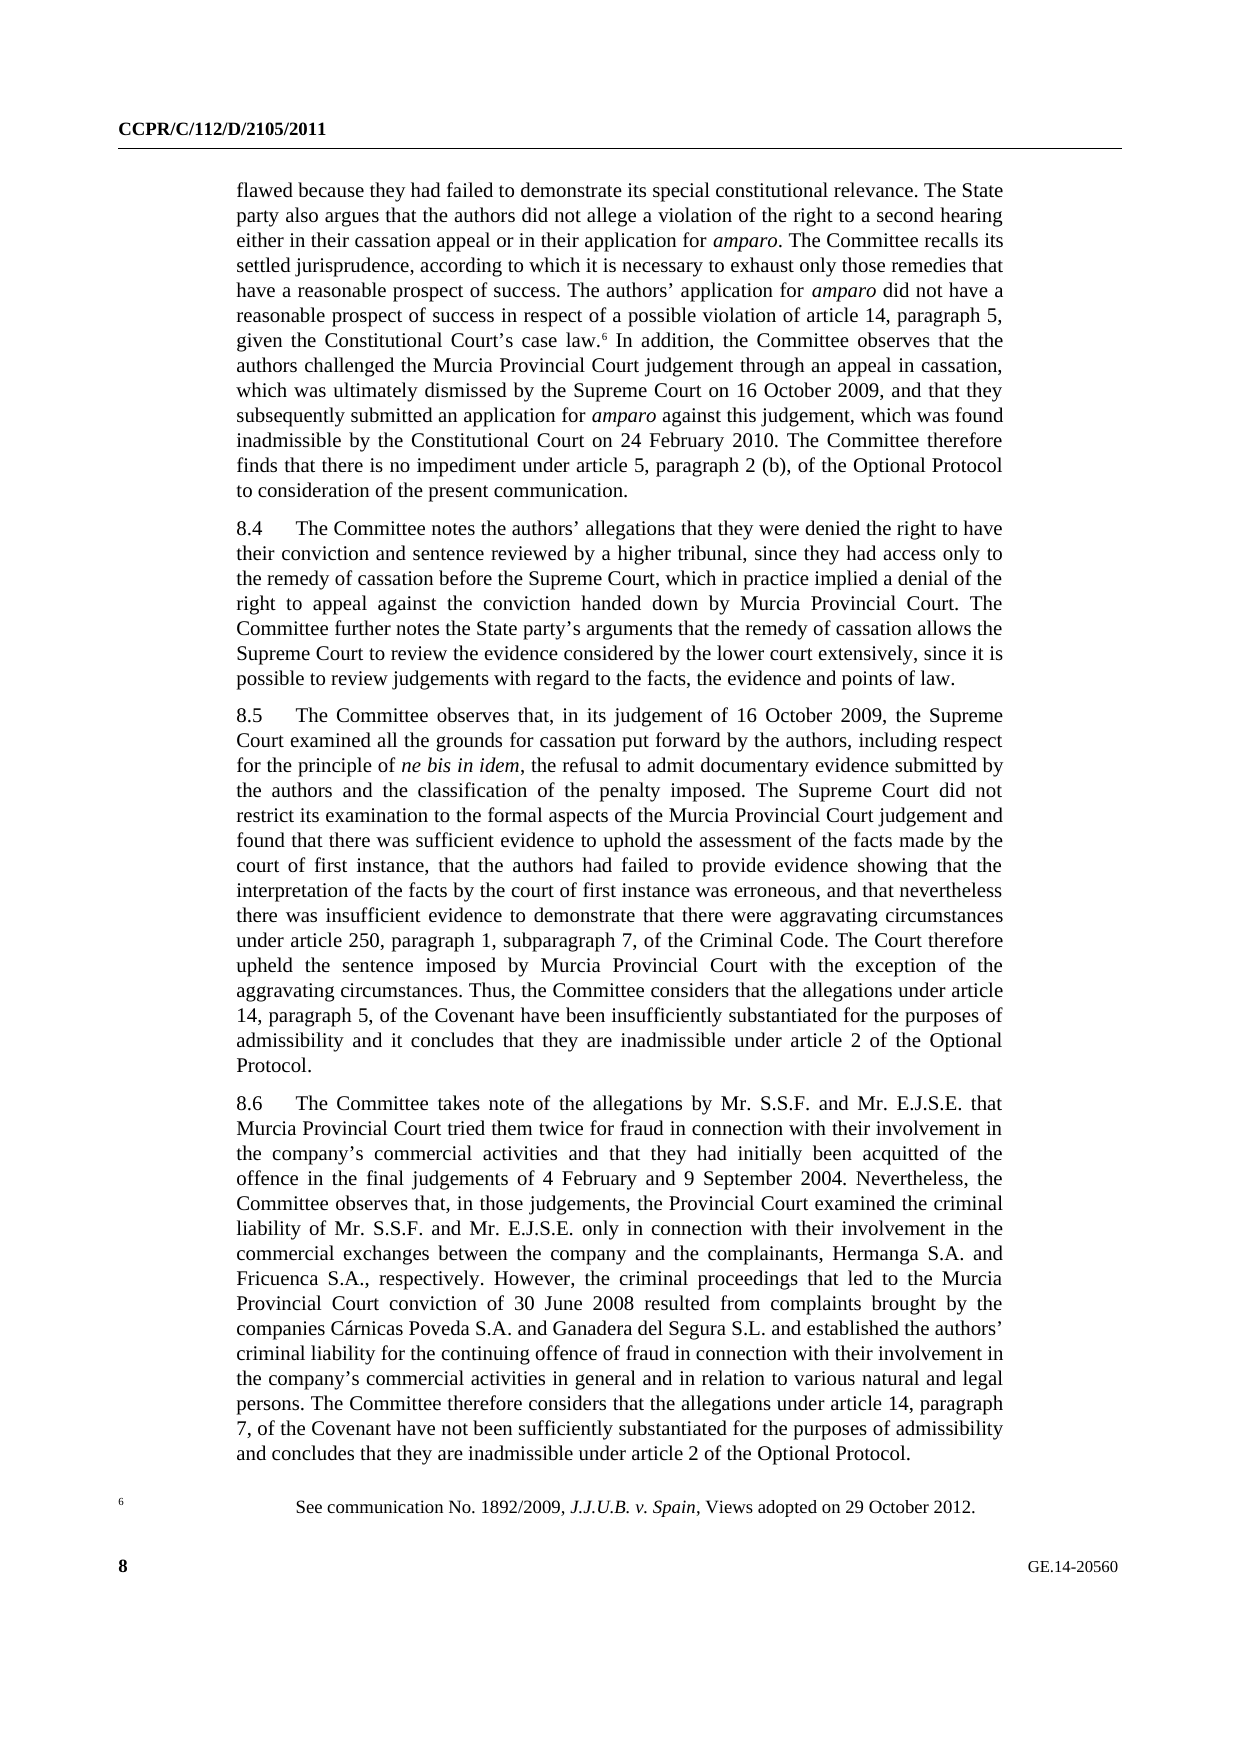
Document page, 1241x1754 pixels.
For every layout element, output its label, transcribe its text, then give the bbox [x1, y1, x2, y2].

text 8.6 The Committee takes note of the allegations by Mr. S.S.F. and Mr. E.J.S.E. that Murcia Provincial Court tried them twice for fraud in connection with their involvement in the company’s commercial activities and that they had initially been acquitted of the offence in the final judgements of 4 February and 9 September 2004. Nevertheless, the Committee observes that, in those judgements, the Provincial Court examined the criminal liability of Mr. S.S.F. and Mr. E.J.S.E. only in connection with their involvement in the commercial exchanges between the company and the complainants, Hermanga S.A. and Fricuenca S.A., respectively. However, the criminal proceedings that led to the Murcia Provincial Court conviction of 30 June 2008 resulted from complaints brought by the companies Cárnicas Poveda S.A. and Ganadera del Segura S.L. and established the authors’ criminal liability for the continuing offence of fraud in connection with their involvement in the company’s commercial activities in general and in relation to various natural and legal persons. The Committee therefore considers that the allegations under article 14, paragraph 7, of the Covenant have not been sufficiently substantiated for the purposes of admissibility and concludes that they are inadmissible under article 2 of the Optional Protocol. [236, 1090, 1004, 1465]
text 8.4 The Committee notes the authors’ allegations that they were denied the right to have their conviction and sentence reviewed by a higher tribunal, since they had access only to the remedy of cassation before the Supreme Court, which in practice implied a denial of the right to appeal against the conviction handed down by Murcia Provincial Court. The Committee further notes the State party’s arguments that the remedy of cassation allows the Supreme Court to review the evidence considered by the lower court extensively, since it is possible to review judgements with regard to the facts, the evidence and points of law. [236, 515, 1004, 690]
text 8.5 The Committee observes that, in its judgement of 16 October 2009, the Supreme Court examined all the grounds for cassation put forward by the authors, including respect for the principle of ne bis in idem, the refusal to admit documentary evidence submitted by the authors and the classification of the penalty imposed. The Supreme Court did not restrict its examination to the formal aspects of the Murcia Provincial Court judgement and found that there was sufficient evidence to uphold the assessment of the facts made by the court of first instance, that the authors had failed to provide evidence showing that the interpretation of the facts by the court of first instance was erroneous, and that nevertheless there was insufficient evidence to demonstrate that there were aggravating circumstances under article 250, paragraph 1, subparagraph 7, of the Criminal Code. The Court therefore upheld the sentence imposed by Murcia Provincial Court with the exception of the aggravating circumstances. Thus, the Committee considers that the allegations under article 14, paragraph 5, of the Covenant have been insufficiently substantiated for the purposes of admissibility and it concludes that they are inadmissible under article 2 of the Optional Protocol. [236, 702, 1004, 1077]
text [236, 177, 1004, 502]
